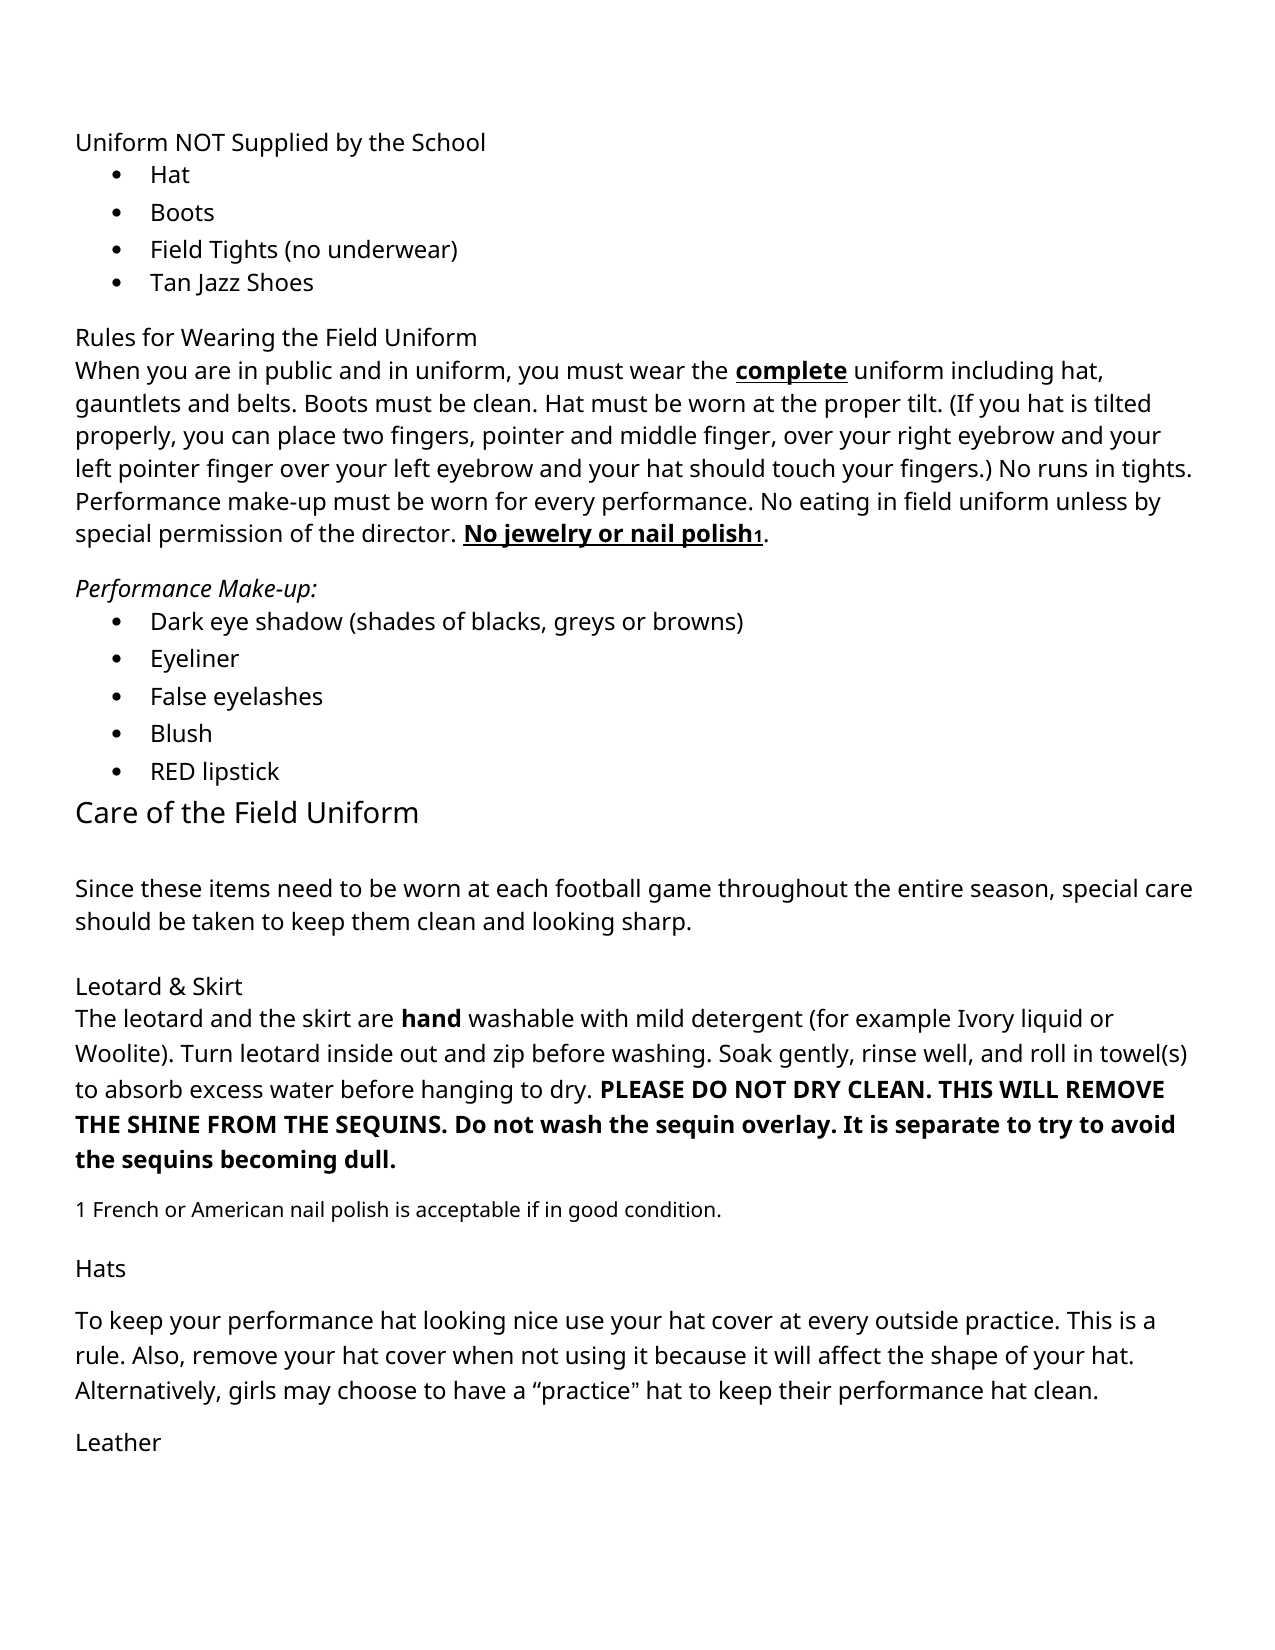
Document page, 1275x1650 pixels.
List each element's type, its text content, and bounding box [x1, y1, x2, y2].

list RED lipstick [112, 755, 1200, 787]
text When you are in public and in uniform, you must wear the complete uniform including hat, gauntlets and belts. Boots must be clean. Hat must be worn at the proper tilt. (If you hat is tilted properly, you can place two fingers, pointer and middle finger, over your right eyebrow and your left pointer finger over your left eyebrow and your hat should touch your fingers.) No runs in tights. Performance make-up must be worn for every performance. No eating in field uniform unless by special permission of the director. No jewelry or nail polish1. [75, 354, 1200, 549]
text To keep your performance hat looking nice use your hat cover at every outside practice. This is a rule. Also, remove your hat cover when not using it because it will affect the shape of your hat. Alternatively, girls may choose to have a “practice” hat to keep their performance hat clean. [75, 1303, 1200, 1407]
list Hat [112, 158, 1200, 191]
text Leotard & Skirt [75, 969, 1200, 1002]
list Blush [112, 717, 1200, 750]
text Leather [75, 1426, 1200, 1458]
text Since these items need to be worn at each football game throughout the entire season, special care should be taken to keep them clean and looking sharp. [75, 872, 1200, 937]
text Care of the Field Uniform [75, 792, 1200, 832]
text 1 French or American nail polish is acceptable if in good condition. [75, 1195, 1200, 1223]
list Tan Jazz Shoes [112, 266, 1200, 298]
list Boots [112, 196, 1200, 228]
text Uniform NOT Supplied by the School [75, 126, 1200, 158]
list False eyelashes [112, 680, 1200, 712]
list Eyeliner [112, 642, 1200, 675]
list Field Tights (no underwear) [112, 233, 1200, 266]
text Rules for Wearing the Field Uniform [75, 321, 1200, 354]
text Performance Make-up: [75, 572, 1200, 605]
list Dark eye shadow (shades of blacks, greys or browns) [112, 605, 1200, 637]
text The leotard and the skirt are hand washable with mild detergent (for example Ivory liquid or Woolite). Turn leotard inside out and zip before washing. Soak gently, rinse well, and roll in towel(s) to absorb excess water before hanging to dry. PLEASE DO NOT DRY CLEAN. THIS WILL REMOVE THE SHINE FROM THE SEQUINS. Do not wash the sequin overlay. It is separate to try to avoid the sequins becoming dull. [75, 1002, 1200, 1176]
text Hats [75, 1252, 1200, 1284]
